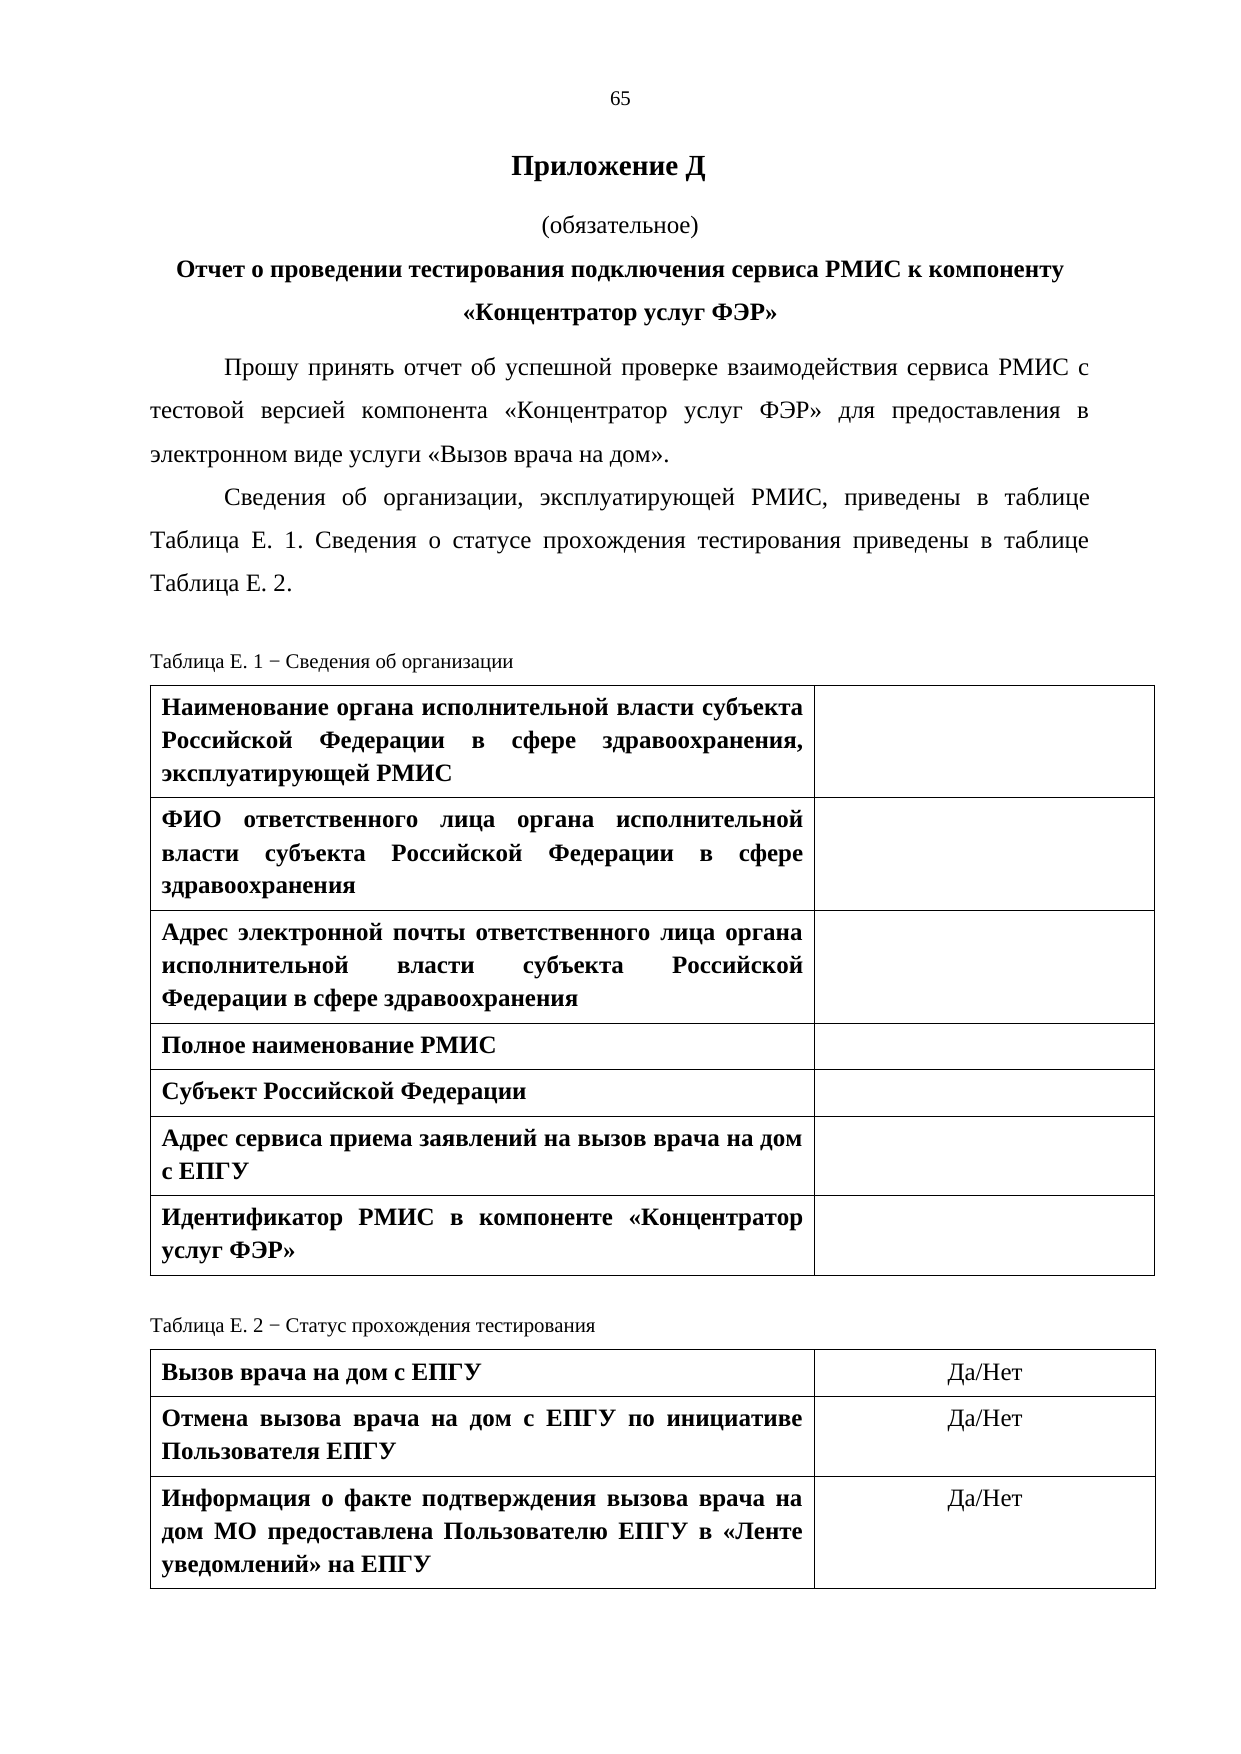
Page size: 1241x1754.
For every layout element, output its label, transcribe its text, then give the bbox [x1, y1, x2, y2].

table_cell [815, 1024, 1154, 1069]
text Сведения об организации, эксплуатирующей РМИС, приведены в таблице Таблица Е. 1. Сведения о статусе прохождения тестирования приведены в таблице Таблица Е. 2. [150, 482, 1090, 597]
table_cell [815, 1070, 1154, 1116]
table_cell Да/Нет [815, 1397, 1155, 1476]
text Прошу принять отчет об успешной проверке взаимодействия сервиса РМИС с тестовой версией компонента «Концентратор услуг ФЭР» для предоставления в электронном виде услуги «Вызов врача на дом». [150, 352, 1090, 467]
table_cell Информация о факте подтверждения вызова врача на дом МО предоставлена Пользователю ЕПГУ в «Ленте уведомлений» на ЕПГУ [151, 1477, 814, 1588]
table_cell ФИО ответственного лица органа исполнительной власти субъекта Российской Федерации в сфере здравоохранения [151, 798, 814, 910]
table_cell [815, 911, 1154, 1022]
table_cell Полное наименование РМИС [151, 1024, 814, 1069]
table_cell [815, 798, 1154, 910]
table_cell [815, 1196, 1154, 1275]
table_cell Отмена вызова врача на дом с ЕПГУ по инициативе Пользователя ЕПГУ [151, 1397, 814, 1476]
table_cell Идентификатор РМИС в компоненте «Концентратор услуг ФЭР» [151, 1196, 814, 1275]
table_header Да/Нет [815, 1350, 1155, 1396]
table_cell Адрес электронной почты ответственного лица органа исполнительной власти субъекта Российской Федерации в сфере здравоохранения [151, 911, 814, 1022]
table_cell Адрес сервиса приема заявлений на вызов врача на дом с ЕПГУ [151, 1117, 814, 1195]
text (обязательное) [150, 211, 1090, 239]
table_header Наименование органа исполнительной власти субъекта Российской Федерации в сфере здравоохранения, эксплуатирующей РМИС [151, 686, 814, 797]
text Отчет о проведении тестирования подключения сервиса РМИС к компоненту «Концентратор услуг ФЭР» [150, 254, 1090, 326]
table_cell [815, 1117, 1154, 1195]
table_header Вызов врача на дом с ЕПГУ [151, 1350, 814, 1396]
table_header [815, 686, 1154, 797]
table_cell Да/Нет [815, 1477, 1155, 1588]
text Таблица Е. 2 − Статус прохождения тестирования [150, 1313, 1090, 1337]
text Таблица Е. 1 − Сведения об организации [150, 649, 1090, 673]
table_cell Субъект Российской Федерации [151, 1070, 814, 1116]
